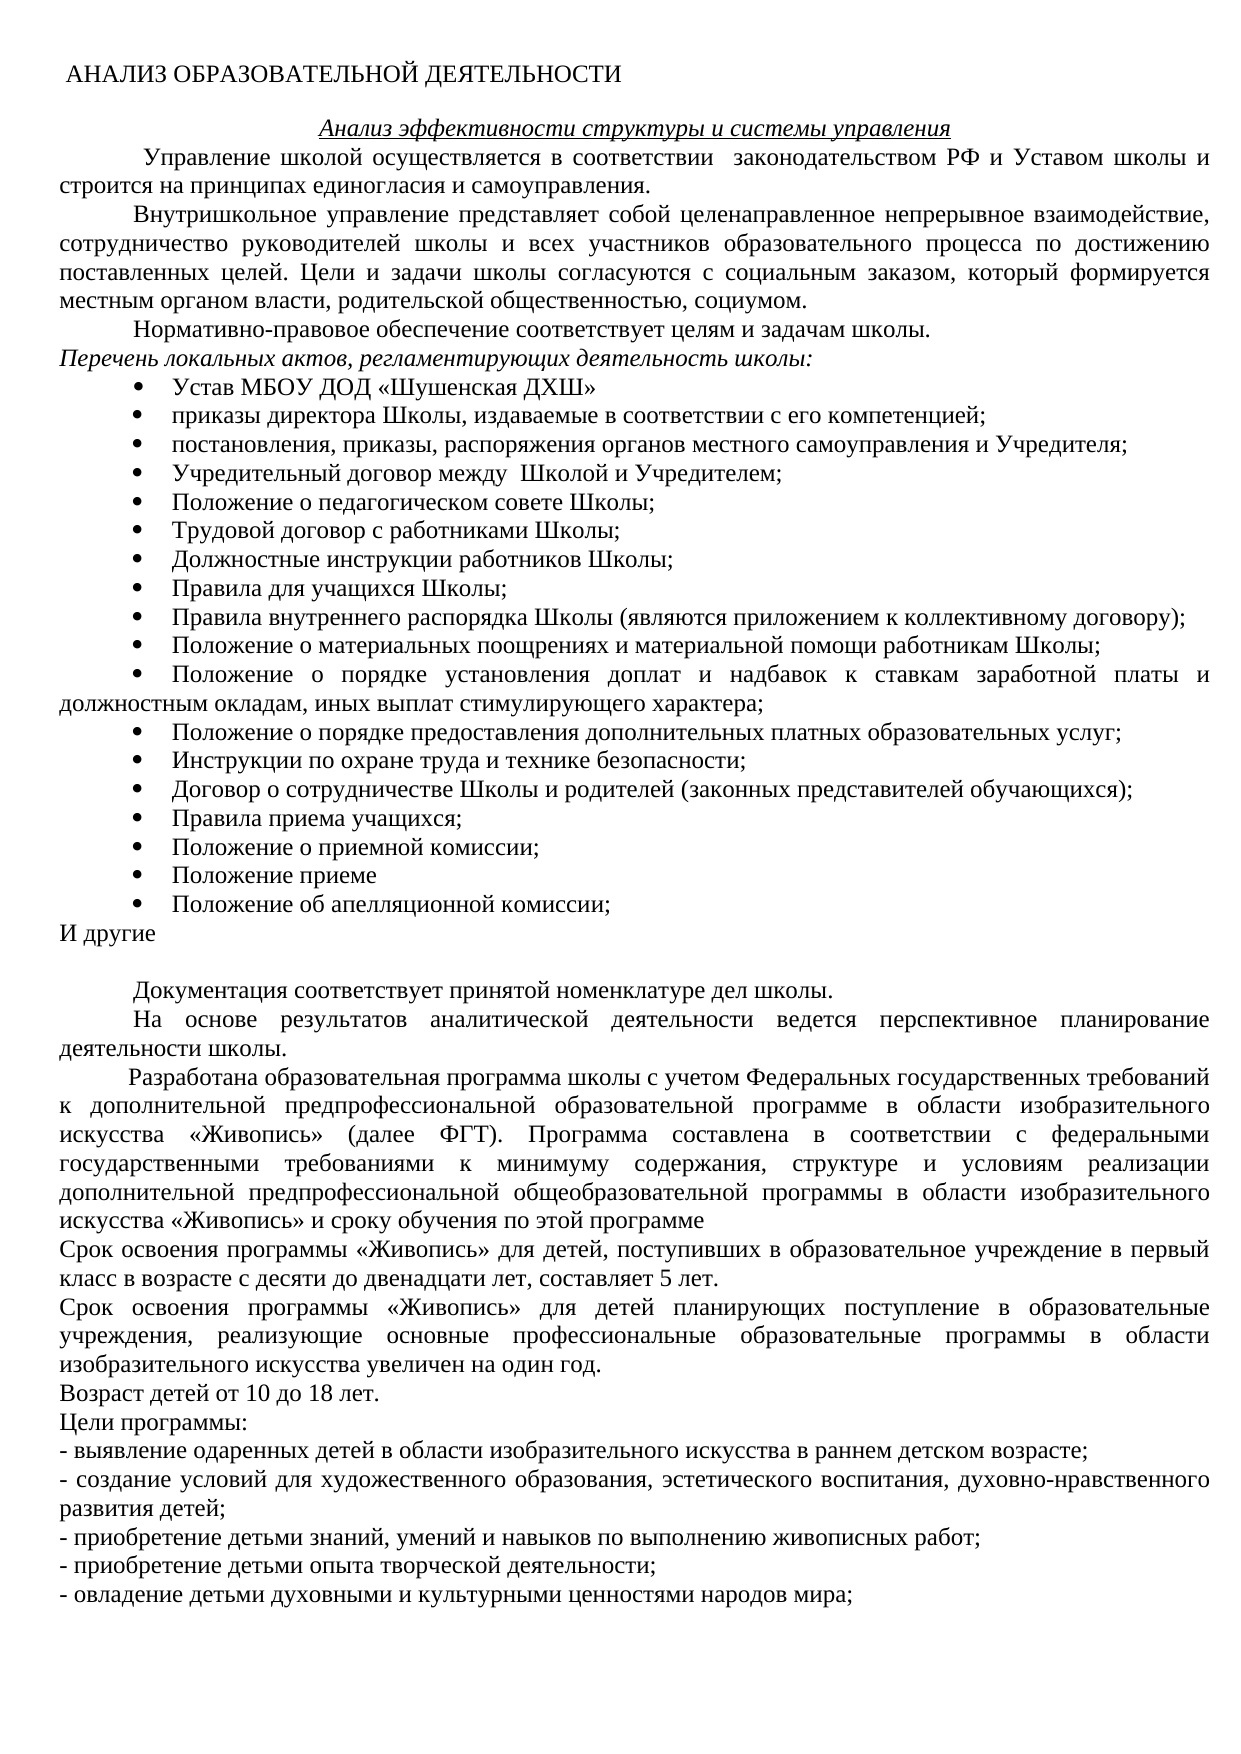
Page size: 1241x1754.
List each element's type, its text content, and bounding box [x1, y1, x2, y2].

text Разработана образовательная программа школы с учетом Федеральных государственных требований к дополнительной предпрофессиональной образовательной программе в области изобразительного искусства «Живопись» (далее ФГТ). Программа составлена в соответствии с федеральными государственными требованиями к минимуму содержания, структуре и условиям реализации дополнительной предпрофессиональной общеобразовательной программы в области изобразительного искусства «Живопись» и сроку обучения по этой программе [59, 1062, 1211, 1234]
text Анализ эффективности структуры и системы управления [59, 113, 1211, 142]
list Инструкции по охране труда и технике безопасности; [59, 745, 1211, 774]
list Положение об апелляционной комиссии; [59, 889, 1211, 918]
list Правила внутреннего распорядка Школы (являются приложением к коллективному договору); [59, 602, 1211, 630]
text Срок освоения программы «Живопись» для детей планирующих поступление в образовательные учреждения, реализующие основные профессиональные образовательные программы в области изобразительного искусства увеличен на один год. [59, 1292, 1211, 1378]
list Договор о сотрудничестве Школы и родителей (законных представителей обучающихся); [59, 774, 1211, 803]
text АНАЛИЗ ОБРАЗОВАТЕЛЬНОЙ ДЕЯТЕЛЬНОСТИ [59, 59, 1211, 88]
text Внутришкольное управление представляет собой целенаправленное непрерывное взаимодействие, сотрудничество руководителей школы и всех участников образовательного процесса по достижению поставленных целей. Цели и задачи школы согласуются с социальным заказом, который формируется местным органом власти, родительской общественностью, социумом. [59, 199, 1211, 314]
text - овладение детьми духовными и культурными ценностями народов мира; [59, 1579, 1211, 1608]
text Нормативно-правовое обеспечение соответствует целям и задачам школы. [59, 314, 1211, 343]
list постановления, приказы, распоряжения органов местного самоуправления и Учредителя; [59, 429, 1211, 458]
list Учредительный договор между Школой и Учредителем; [59, 458, 1211, 487]
list Устав МБОУ ДОД «Шушенская ДХШ» [134, 372, 1211, 400]
list Положение приеме [59, 860, 1211, 889]
list Правила приема учащихся; [59, 803, 1211, 832]
list Положение о приемной комиссии; [59, 832, 1211, 860]
text Управление школой осуществляется в соответствии законодательством РФ и Уставом школы и строится на принципах единогласия и самоуправления. [59, 142, 1211, 199]
text Цели программы: [59, 1407, 1211, 1435]
list приказы директора Школы, издаваемые в соответствии с его компетенцией; [59, 400, 1211, 429]
list Положение о материальных поощрениях и материальной помощи работникам Школы; [59, 630, 1211, 659]
list Трудовой договор с работниками Школы; [59, 515, 1211, 544]
text - выявление одаренных детей в области изобразительного искусства в раннем детском возрасте; [59, 1435, 1211, 1464]
text Перечень локальных актов, регламентирующих деятельность школы: [59, 343, 1211, 372]
text - приобретение детьми знаний, умений и навыков по выполнению живописных работ; [59, 1522, 1211, 1550]
text Срок освоения программы «Живопись» для детей, поступивших в образовательное учреждение в первый класс в возрасте с десяти до двенадцати лет, составляет 5 лет. [59, 1234, 1211, 1292]
list Положение о порядке установления доплат и надбавок к ставкам заработной платы и должностным окладам, иных выплат стимулирующего характера; [59, 659, 1211, 717]
list Положение о педагогическом совете Школы; [59, 487, 1211, 515]
text Документация соответствует принятой номенклатуре дел школы. [59, 975, 1211, 1004]
text И другие [59, 918, 1211, 947]
text Возраст детей от 10 до 18 лет. [59, 1378, 1211, 1407]
text На основе результатов аналитической деятельности ведется перспективное планирование деятельности школы. [59, 1004, 1211, 1062]
text - создание условий для художественного образования, эстетического воспитания, духовно-нравственного развития детей; [59, 1464, 1211, 1522]
text - приобретение детьми опыта творческой деятельности; [59, 1550, 1211, 1579]
list Правила для учащихся Школы; [59, 573, 1211, 602]
list Положение о порядке предоставления дополнительных платных образовательных услуг; [59, 717, 1211, 745]
list Должностные инструкции работников Школы; [59, 544, 1211, 573]
